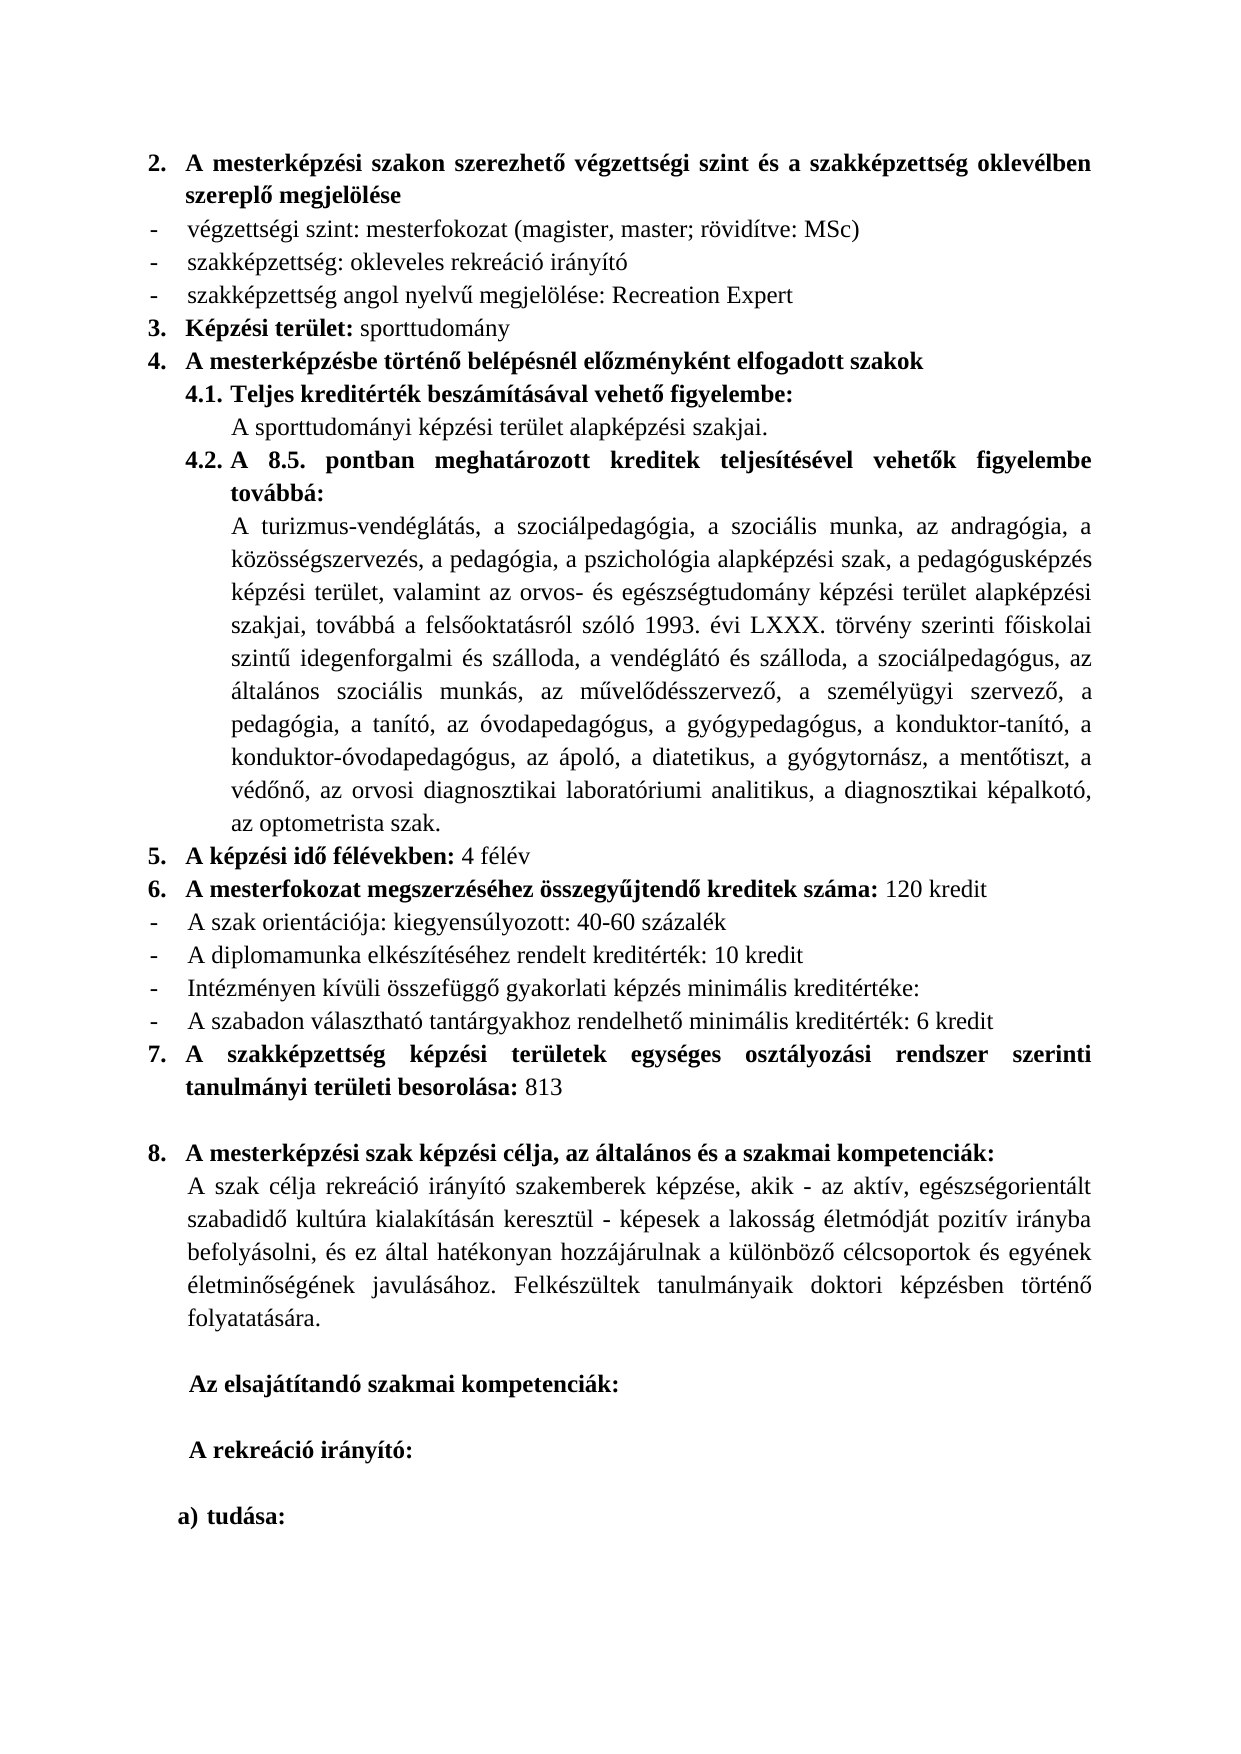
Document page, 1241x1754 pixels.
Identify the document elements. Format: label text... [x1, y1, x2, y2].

list A szak orientációja: kiegyensúlyozott: 40-60 százalék [149, 907, 1093, 936]
list tudása: [177, 1501, 1093, 1530]
list A mesterképzési szak képzési célja, az általános és a szakmai kompetenciák: [148, 1138, 1093, 1167]
list A diplomamunka elkészítéséhez rendelt kreditérték: 10 kredit [149, 940, 1093, 969]
list Képzési terület: sporttudomány [148, 313, 1093, 341]
list Intézményen kívüli összefüggő gyakorlati képzés minimális kreditértéke: [149, 973, 1093, 1002]
list A szakképzettség képzési területek egységes osztályozási rendszer szerinti tanulmányi területi besorolása: 813 [148, 1039, 1093, 1101]
list szakképzettség angol nyelvű megjelölése: Recreation Expert [149, 280, 1093, 308]
text A turizmus-vendéglátás, a szociálpedagógia, a szociális munka, az andragógia, a közösségszervezés, a pedagógia, a pszichológia alapképzési szak, a pedagógusképzés képzési terület, valamint az orvos- és egészségtudomány képzési terület alapképzési szakjai, továbbá a felsőoktatásról szóló 1993. évi LXXX. törvény szerinti főiskolai szintű idegenforgalmi és szálloda, a vendéglátó és szálloda, a szociálpedagógus, az általános szociális munkás, az művelődésszervező, a személyügyi szervező, a pedagógia, a tanító, az óvodapedagógus, a gyógypedagógus, a konduktor-tanító, a konduktor-óvodapedagógus, az ápoló, a diatetikus, a gyógytornász, a mentőtiszt, a védőnő, az orvosi diagnosztikai laboratóriumi analitikus, a diagnosztikai képalkotó, az optometrista szak. [231, 511, 1093, 837]
list A mesterképzésbe történő belépésnél előzményként elfogadott szakok [148, 346, 1093, 374]
list A szabadon választható tantárgyakhoz rendelhető minimális kreditérték: 6 kredit [149, 1006, 1093, 1035]
list A mesterképzési szakon szerezhető végzettségi szint és a szakképzettség oklevélben szereplő megjelölése [148, 148, 1093, 209]
text A rekreáció irányító: [188, 1435, 1093, 1464]
text A szak célja rekreáció irányító szakemberek képzése, akik - az aktív, egészségorientált szabadidő kultúra kialakításán keresztül - képesek a lakosság életmódját pozitív irányba befolyásolni, és ez által hatékonyan hozzájárulnak a különböző célcsoportok és egyének életminőségének javulásához. Felkészültek tanulmányaik doktori képzésben történő folyatatására. [187, 1171, 1093, 1332]
list A mesterfokozat megszerzéséhez összegyűjtendő kreditek száma: 120 kredit [148, 874, 1093, 903]
list Teljes kreditérték beszámításával vehető figyelembe: [185, 379, 1093, 407]
text A sporttudományi képzési terület alapképzési szakjai. [231, 412, 1093, 441]
text Az elsajátítandó szakmai kompetenciák: [188, 1369, 1093, 1398]
list szakképzettség: okleveles rekreáció irányító [149, 247, 1093, 275]
list A képzési idő félévekben: 4 félév [148, 841, 1093, 870]
list A 8.5. pontban meghatározott kreditek teljesítésével vehetők figyelembe továbbá: [185, 445, 1093, 507]
list végzettségi szint: mesterfokozat (magister, master; rövidítve: MSc) [149, 214, 1093, 242]
